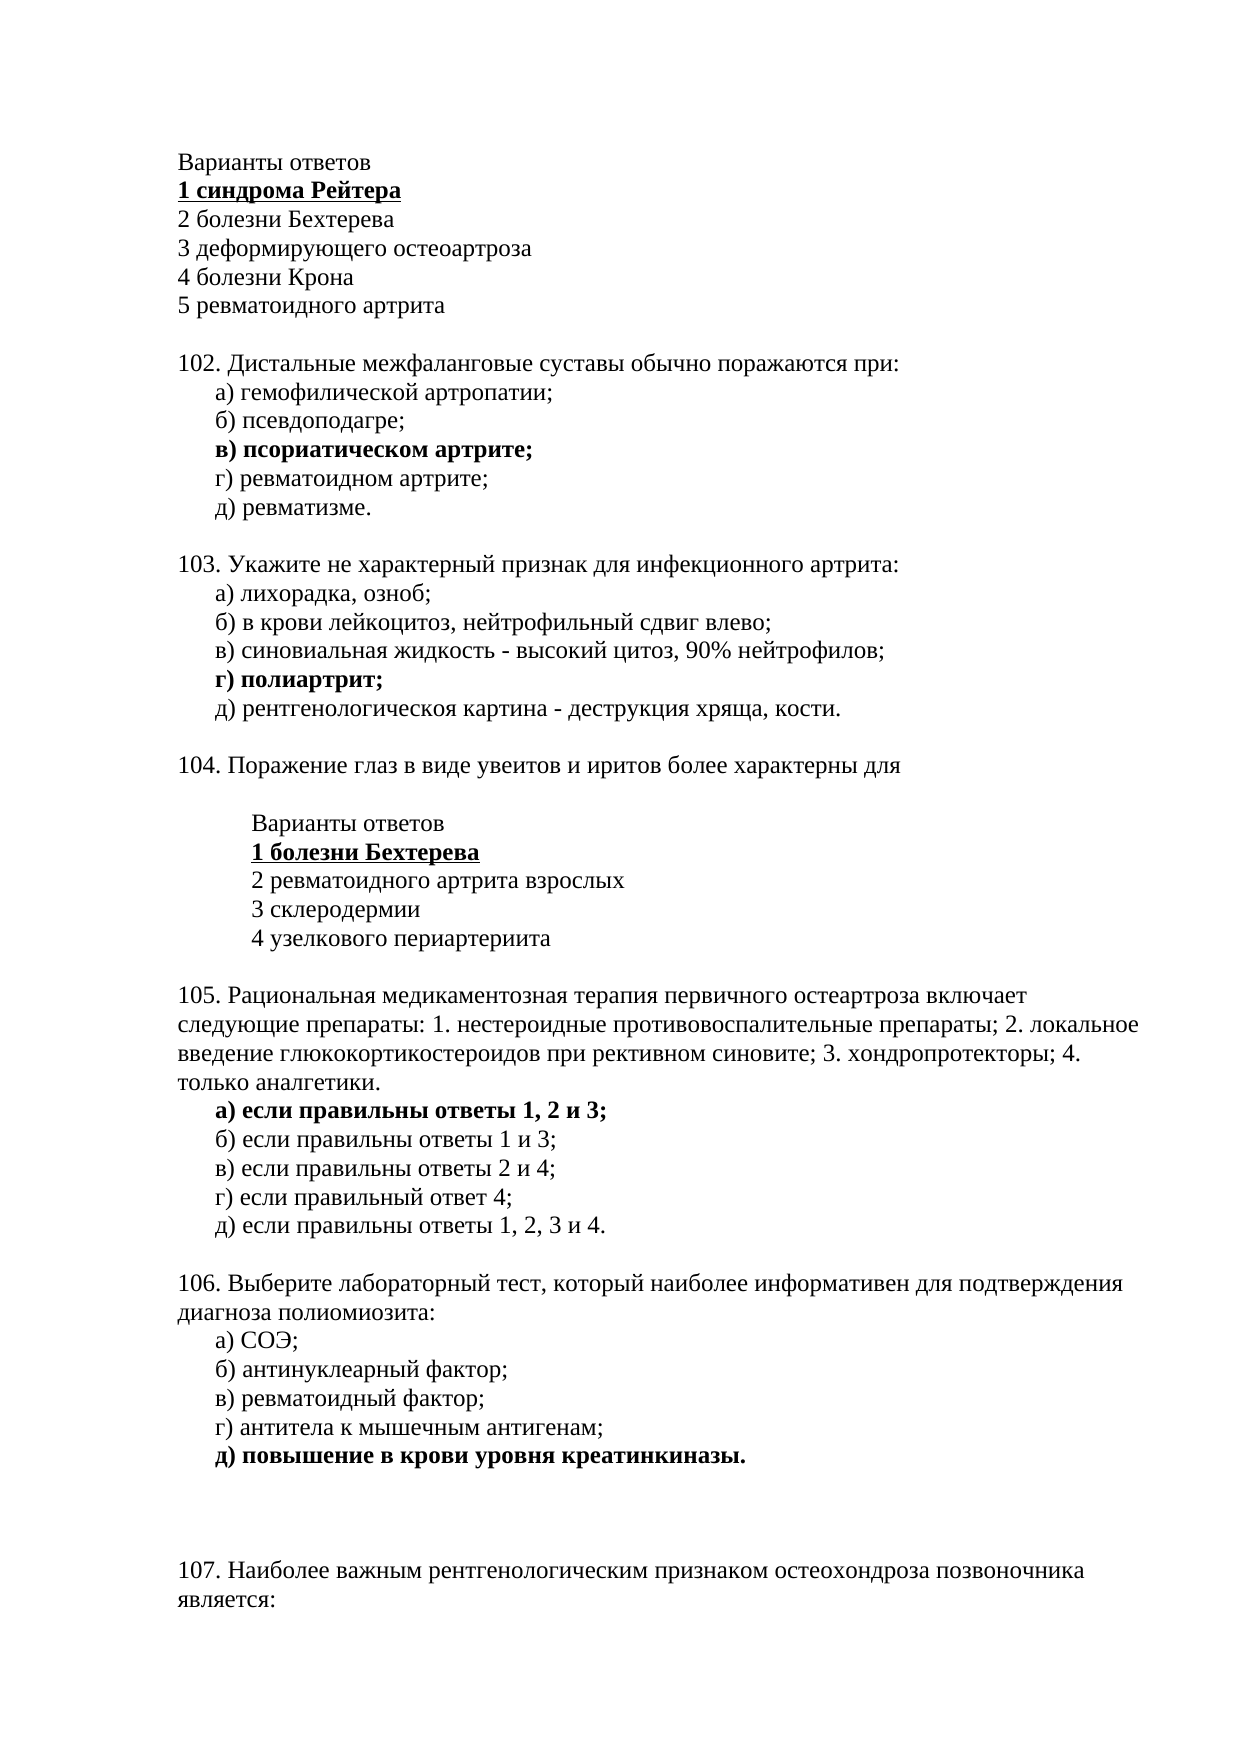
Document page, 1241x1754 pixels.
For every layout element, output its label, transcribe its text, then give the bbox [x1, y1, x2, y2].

text 103. Укажите не характерный признак для инфекционного артрита: [177, 549, 1152, 578]
text д) рентгенологическоя картина - деструкция хряща, кости. [177, 693, 1152, 722]
text а) гемофилической артропатии; [177, 377, 1152, 406]
text 1 болезни Бехтерева [177, 837, 1152, 866]
text 104. Поражение глаз в виде увеитов и иритов более характерны для [177, 751, 1152, 779]
text в) синовиальная жидкость - высокий цитоз, 90% нейтрофилов; [177, 636, 1152, 664]
text г) полиартрит; [177, 664, 1152, 693]
text 105. Рациональная медикаментозная терапия первичного остеартроза включает следующие препараты: 1. нестероидные противовоспалительные препараты; 2. локальное введение глюкокортикостероидов при рективном синовите; 3. хондропротекторы; 4. только аналгетики. [177, 981, 1152, 1096]
text 2 болезни Бехтерева [177, 204, 1152, 233]
text д) ревматизме. [177, 492, 1152, 521]
text 106. Выберите лабораторный тест, который наиболее информативен для подтверждения диагноза полиомиозита: [177, 1268, 1152, 1326]
text 3 деформирующего остеоартроза [177, 233, 1152, 262]
text 5 ревматоидного артрита [177, 291, 1152, 319]
text б) в крови лейкоцитоз, нейтрофильный сдвиг влево; [177, 607, 1152, 636]
text Варианты ответов [177, 808, 1152, 837]
text 3 склеродермии [177, 894, 1152, 923]
text д) если правильны ответы 1, 2, 3 и 4. [177, 1211, 1152, 1239]
text д) повышение в крови уровня креатинкиназы. [177, 1441, 1152, 1469]
text в) ревматоидный фактор; [177, 1383, 1152, 1412]
text 1 синдрома Рейтера [177, 176, 1152, 204]
text а) СОЭ; [177, 1326, 1152, 1354]
text а) лихорадка, озноб; [177, 578, 1152, 607]
text Варианты ответов [177, 147, 1152, 176]
text б) если правильны ответы 1 и 3; [177, 1124, 1152, 1153]
text в) если правильны ответы 2 и 4; [177, 1153, 1152, 1182]
text г) ревматоидном артрите; [177, 463, 1152, 492]
text 107. Наиболее важным рентгенологическим признаком остеохондроза позвоночника является: [177, 1556, 1152, 1613]
text б) псевдоподагре; [177, 406, 1152, 434]
text 2 ревматоидного артрита взрослых [177, 866, 1152, 894]
text г) если правильный ответ 4; [177, 1182, 1152, 1211]
text 4 узелкового периартериита [177, 923, 1152, 952]
text 4 болезни Крона [177, 262, 1152, 291]
text в) псориатическом артрите; [177, 434, 1152, 463]
text 102. Дистальные межфаланговые суставы обычно поражаются при: [177, 348, 1152, 377]
text б) антинуклеарный фактор; [177, 1354, 1152, 1383]
text а) если правильны ответы 1, 2 и 3; [177, 1096, 1152, 1124]
text г) антитела к мышечным антигенам; [177, 1412, 1152, 1441]
